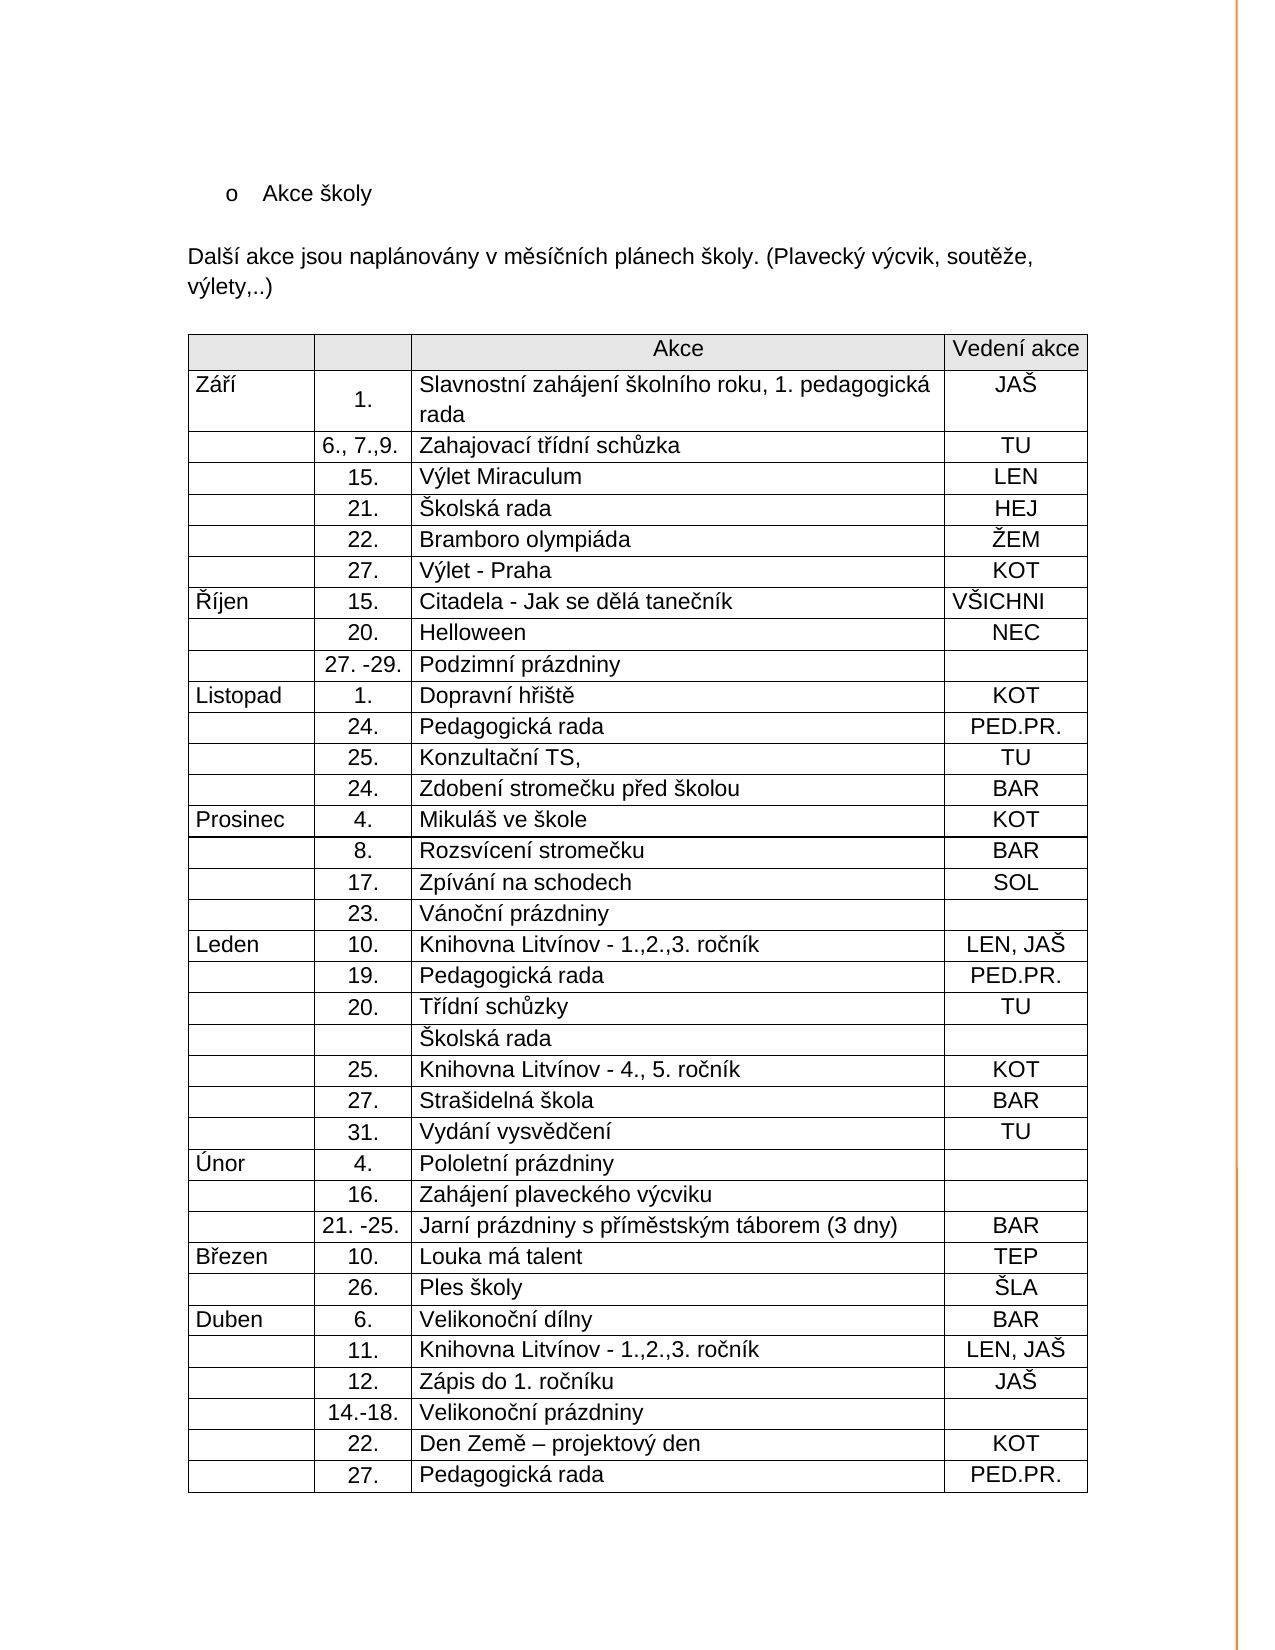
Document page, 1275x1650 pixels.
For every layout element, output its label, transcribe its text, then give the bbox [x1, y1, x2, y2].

table_cell 10. [315, 1243, 411, 1273]
list Akce školy [225, 180, 1087, 208]
table_cell 17. [315, 869, 411, 899]
table_cell [945, 1399, 1087, 1429]
table_cell 25. [315, 1056, 411, 1086]
table_cell Pololetní prázdniny [412, 1150, 944, 1180]
table_cell [945, 651, 1087, 681]
table_cell KOT [945, 1056, 1087, 1086]
table_cell [189, 838, 314, 868]
table_cell [189, 619, 314, 649]
table_cell Vydání vysvědčení [412, 1118, 944, 1148]
table_cell 6. [315, 1306, 411, 1335]
table_cell HEJ [945, 495, 1087, 525]
table_cell [189, 1430, 314, 1460]
table_cell [189, 557, 314, 587]
table_cell Knihovna Litvínov - 1.,2.,3. ročník [412, 1336, 944, 1367]
table_cell PED.PR. [945, 713, 1087, 743]
table_cell Strašidelná škola [412, 1087, 944, 1117]
table_cell [945, 1150, 1087, 1180]
table_cell [189, 1336, 314, 1367]
table_header [315, 335, 411, 370]
table_cell 27. [315, 557, 411, 587]
table_cell 20. [315, 993, 411, 1023]
table_cell Zápis do 1. ročníku [412, 1368, 944, 1398]
table_cell Školská rada [412, 495, 944, 525]
table_cell 15. [315, 463, 411, 493]
table_cell SOL [945, 869, 1087, 899]
table_cell 21. -25. [315, 1212, 411, 1242]
table_cell Jarní prázdniny s příměstským táborem (3 dny) [412, 1212, 944, 1242]
table_cell [189, 775, 314, 805]
table_cell 12. [315, 1368, 411, 1398]
table_cell Školská rada [412, 1025, 944, 1055]
table_cell Helloween [412, 619, 944, 649]
table_cell 22. [315, 526, 411, 556]
table_cell [189, 1461, 314, 1492]
table_cell [189, 962, 314, 992]
table_cell Konzultační TS, [412, 744, 944, 774]
table_cell Den Země – projektový den [412, 1430, 944, 1460]
table_cell [945, 1025, 1087, 1055]
table_cell [189, 651, 314, 681]
table_cell JAŠ [945, 371, 1087, 431]
table_cell ŽEM [945, 526, 1087, 556]
table_cell Výlet - Praha [412, 557, 944, 587]
table_cell Zpívání na schodech [412, 869, 944, 899]
table_cell [315, 1025, 411, 1055]
table_cell 4. [315, 806, 411, 836]
table_cell KOT [945, 682, 1087, 712]
table_cell BAR [945, 1212, 1087, 1242]
table_cell [189, 495, 314, 525]
table_cell Slavnostní zahájení školního roku, 1. pedagogická rada [412, 371, 944, 431]
table_cell 10. [315, 931, 411, 961]
table_cell 1. [315, 371, 411, 431]
table_cell [945, 900, 1087, 930]
table_cell 27. [315, 1087, 411, 1117]
table_cell 24. [315, 775, 411, 805]
table_cell Leden [189, 931, 314, 961]
table_cell 26. [315, 1274, 411, 1304]
table_cell 8. [315, 838, 411, 868]
table_cell [189, 1212, 314, 1242]
table_cell 27. -29. [315, 651, 411, 681]
table_cell LEN [945, 463, 1087, 493]
table_cell Knihovna Litvínov - 4., 5. ročník [412, 1056, 944, 1086]
table_cell [189, 1025, 314, 1055]
table_cell KOT [945, 557, 1087, 587]
table_cell TU [945, 744, 1087, 774]
table_cell Říjen [189, 588, 314, 618]
table_cell 23. [315, 900, 411, 930]
table_cell Louka má talent [412, 1243, 944, 1273]
table_cell [189, 1118, 314, 1148]
table_cell Podzimní prázdniny [412, 651, 944, 681]
table_cell [189, 463, 314, 493]
table_cell JAŠ [945, 1368, 1087, 1398]
table_cell BAR [945, 1087, 1087, 1117]
table_cell 24. [315, 713, 411, 743]
table_cell [189, 1368, 314, 1398]
table_cell LEN, JAŠ [945, 931, 1087, 961]
table_cell Velikonoční dílny [412, 1306, 944, 1335]
table_cell 31. [315, 1118, 411, 1148]
table_cell TU [945, 993, 1087, 1023]
text Další akce jsou naplánovány v měsíčních plánech školy. (Plavecký výcvik, soutěže, výlety,..) [187, 243, 1087, 299]
table_cell [189, 1399, 314, 1429]
table_cell Třídní schůzky [412, 993, 944, 1023]
table_cell TU [945, 432, 1087, 462]
table_cell LEN, JAŠ [945, 1336, 1087, 1367]
table_cell 15. [315, 588, 411, 618]
table_cell Knihovna Litvínov - 1.,2.,3. ročník [412, 931, 944, 961]
table_cell TU [945, 1118, 1087, 1148]
table_cell Mikuláš ve škole [412, 806, 944, 836]
table_cell [189, 1056, 314, 1086]
table_cell 14.-18. [315, 1399, 411, 1429]
table_cell Velikonoční prázdniny [412, 1399, 944, 1429]
table_cell [945, 1181, 1087, 1211]
table_cell [189, 1274, 314, 1304]
table_cell 1. [315, 682, 411, 712]
table_cell PED.PR. [945, 1461, 1087, 1492]
table_cell BAR [945, 1306, 1087, 1335]
table_cell Březen [189, 1243, 314, 1273]
table_cell PED.PR. [945, 962, 1087, 992]
table_cell Pedagogická rada [412, 1461, 944, 1492]
table_cell KOT [945, 1430, 1087, 1460]
table_cell 16. [315, 1181, 411, 1211]
table_cell Ples školy [412, 1274, 944, 1304]
table_cell [189, 869, 314, 899]
table_cell TEP [945, 1243, 1087, 1273]
table_cell 25. [315, 744, 411, 774]
table_cell Bramboro olympiáda [412, 526, 944, 556]
table_cell Výlet Miraculum [412, 463, 944, 493]
table_cell Rozsvícení stromečku [412, 838, 944, 868]
table_header Vedení akce [945, 335, 1087, 370]
table_cell [189, 744, 314, 774]
table_cell Vánoční prázdniny [412, 900, 944, 930]
table_cell BAR [945, 838, 1087, 868]
table_cell ŠLA [945, 1274, 1087, 1304]
table_cell 4. [315, 1150, 411, 1180]
table_cell Dopravní hřiště [412, 682, 944, 712]
table_cell Pedagogická rada [412, 713, 944, 743]
table_cell 27. [315, 1461, 411, 1492]
table_cell [189, 526, 314, 556]
table_cell Zahájení plaveckého výcviku [412, 1181, 944, 1211]
table_cell Duben [189, 1306, 314, 1335]
table_cell BAR [945, 775, 1087, 805]
table_cell 20. [315, 619, 411, 649]
table_cell Zahajovací třídní schůzka [412, 432, 944, 462]
table_cell KOT [945, 806, 1087, 836]
table_cell [189, 993, 314, 1023]
table_cell 6., 7.,9. [315, 432, 411, 462]
table_cell Pedagogická rada [412, 962, 944, 992]
table_cell [189, 713, 314, 743]
table_cell VŠICHNI [945, 588, 1087, 618]
table_cell [189, 432, 314, 462]
table_cell 19. [315, 962, 411, 992]
table_header [189, 335, 314, 370]
table_cell [189, 1087, 314, 1117]
table_cell Zdobení stromečku před školou [412, 775, 944, 805]
table_header Akce [412, 335, 944, 370]
table_cell 21. [315, 495, 411, 525]
table_cell NEC [945, 619, 1087, 649]
table_cell [189, 900, 314, 930]
table_cell 22. [315, 1430, 411, 1460]
table_cell Září [189, 371, 314, 431]
table_cell Listopad [189, 682, 314, 712]
table_cell Únor [189, 1150, 314, 1180]
table_cell [189, 1181, 314, 1211]
table_cell Citadela - Jak se dělá tanečník [412, 588, 944, 618]
table_cell Prosinec [189, 806, 314, 836]
table_cell 11. [315, 1336, 411, 1367]
